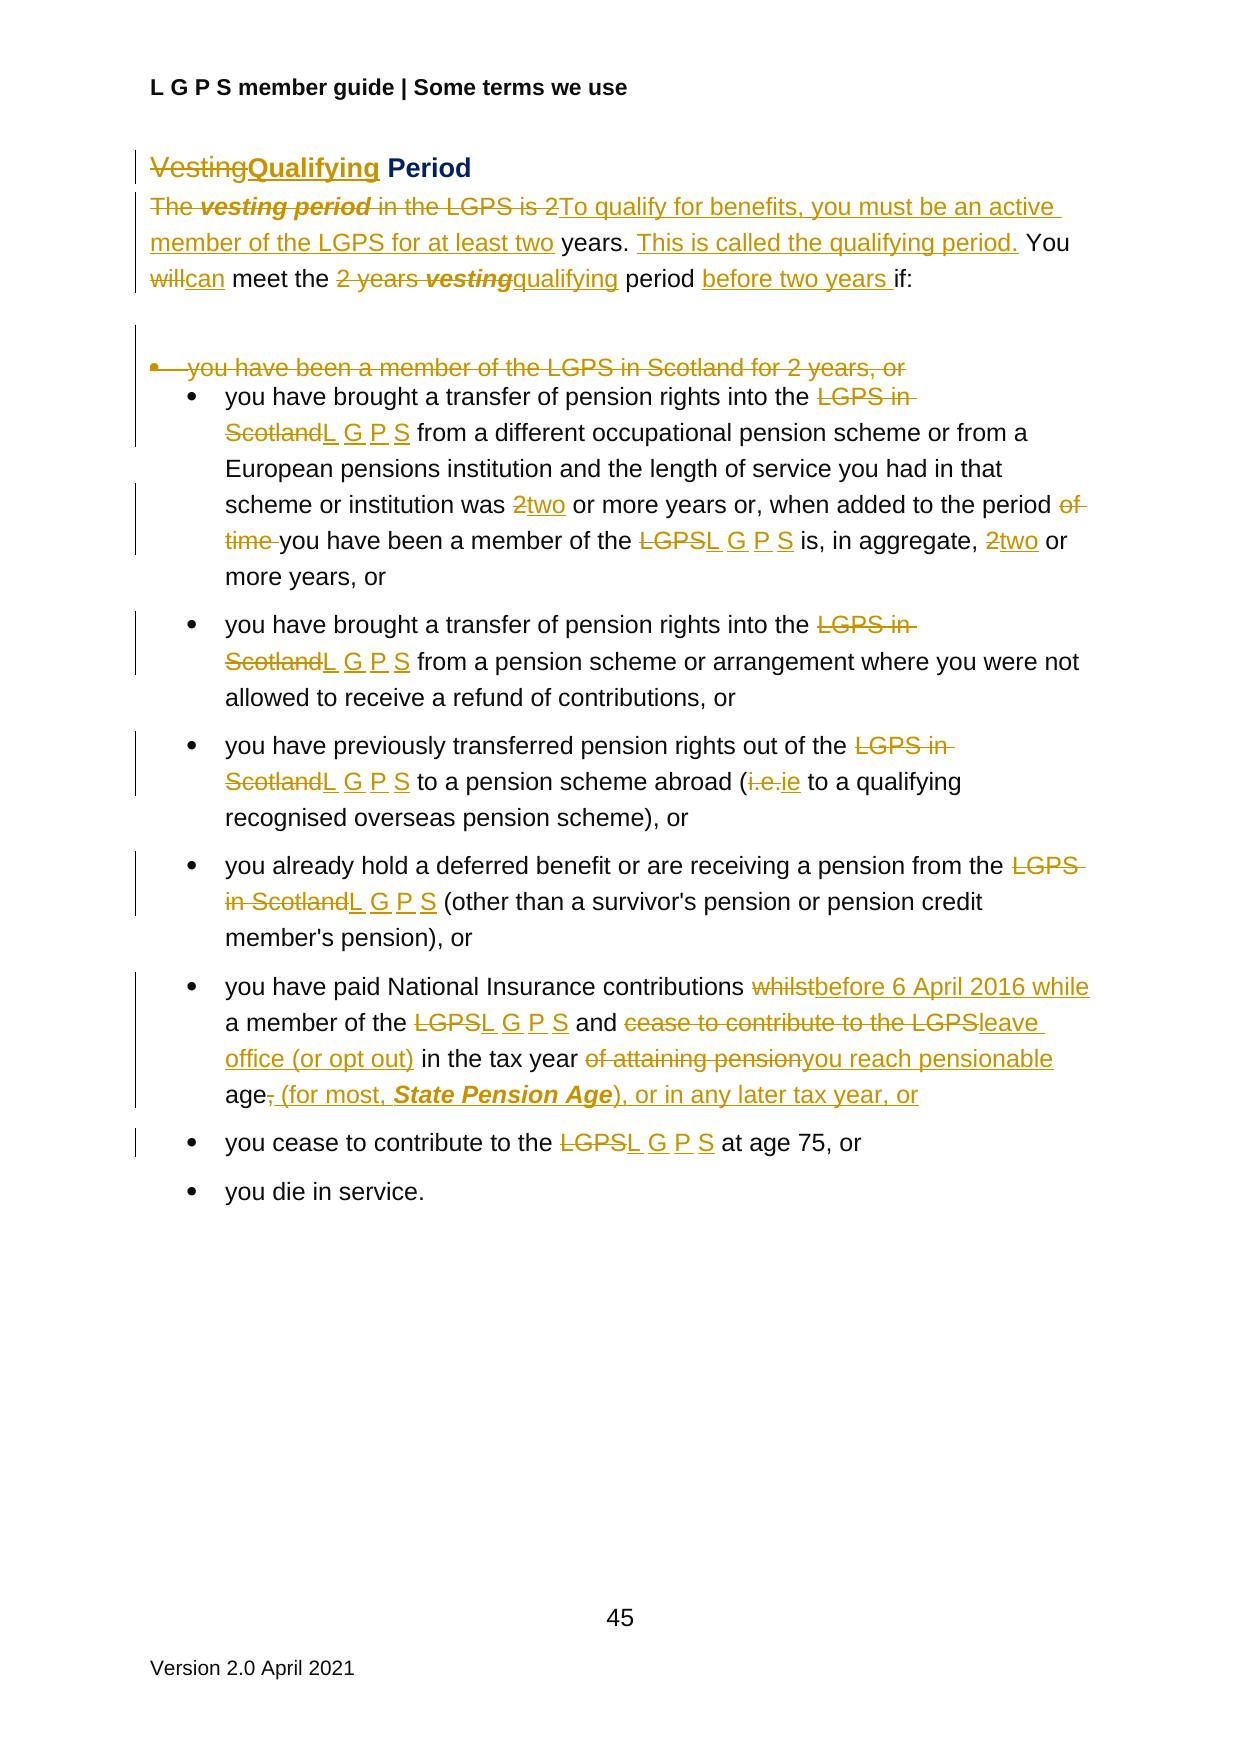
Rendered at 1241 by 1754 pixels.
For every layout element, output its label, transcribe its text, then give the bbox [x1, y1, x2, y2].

list you have brought a transfer of pension rights into the from a pension scheme or arrangement where you were not allowed to receive a refund of contributions, or [187, 611, 1090, 711]
list you cease to contribute to the at age 75, or [187, 1128, 1090, 1157]
list you have brought a transfer of pension rights into the from a different occupational pension scheme or from a European pensions institution and the length of service you had in that scheme or institution was or more years or, when added to the period you have been a member of the is, in aggregate, or more years, or [187, 382, 1090, 591]
list you have paid National Insurance contributions a member of the and in the tax year age [187, 972, 1090, 1108]
list you already hold a deferred benefit or are receiving a pension from the (other than a survivor's pension or pension credit member's pension), or [187, 851, 1090, 952]
text years. You meet the period if: [150, 192, 1090, 292]
list you have previously transferred pension rights out of the to a pension scheme abroad ( to a qualifying recognised overseas pension scheme), or [187, 731, 1090, 832]
list you die in service. [187, 1177, 1090, 1206]
subtitle Period [150, 150, 1090, 183]
